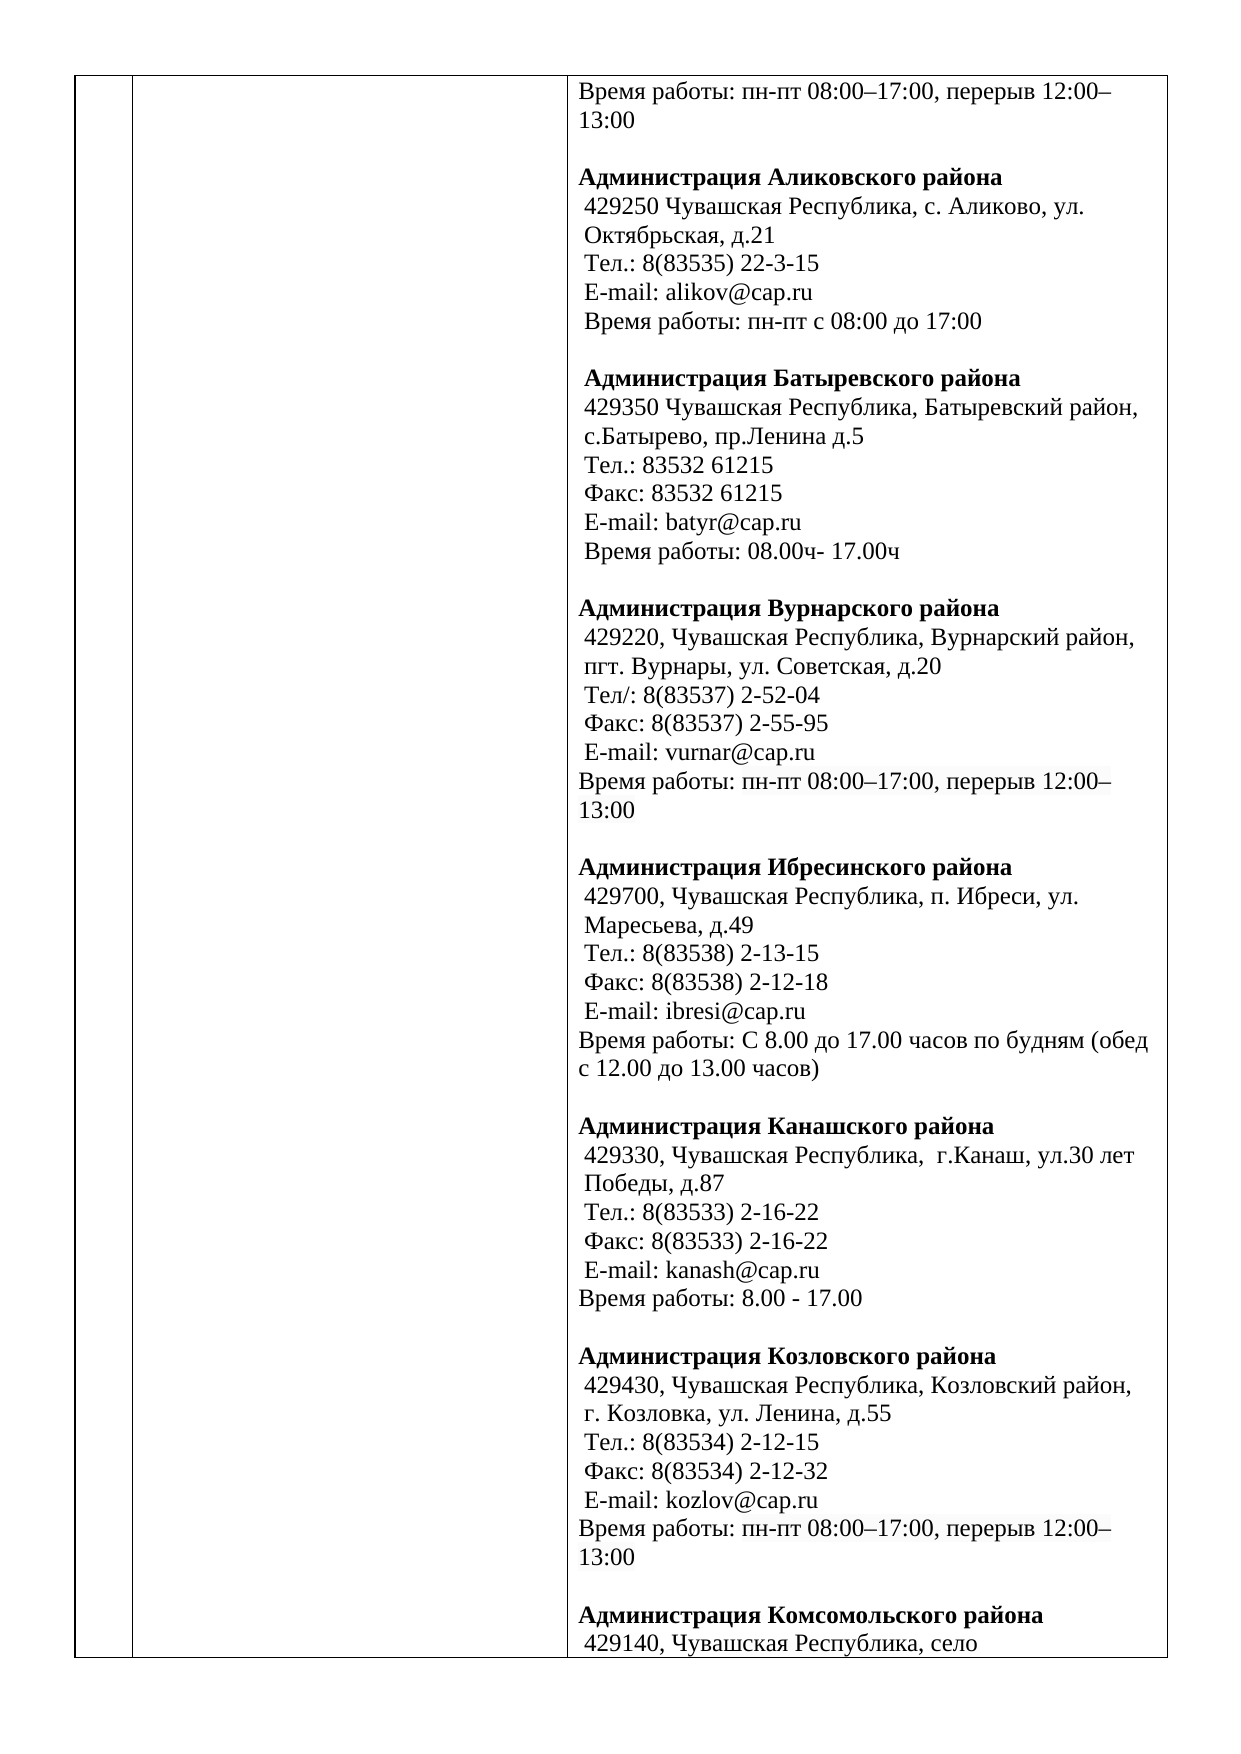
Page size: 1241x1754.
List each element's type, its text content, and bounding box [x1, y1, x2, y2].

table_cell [568, 76, 1167, 1657]
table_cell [133, 76, 567, 1657]
table_cell 8 [76, 76, 132, 1657]
